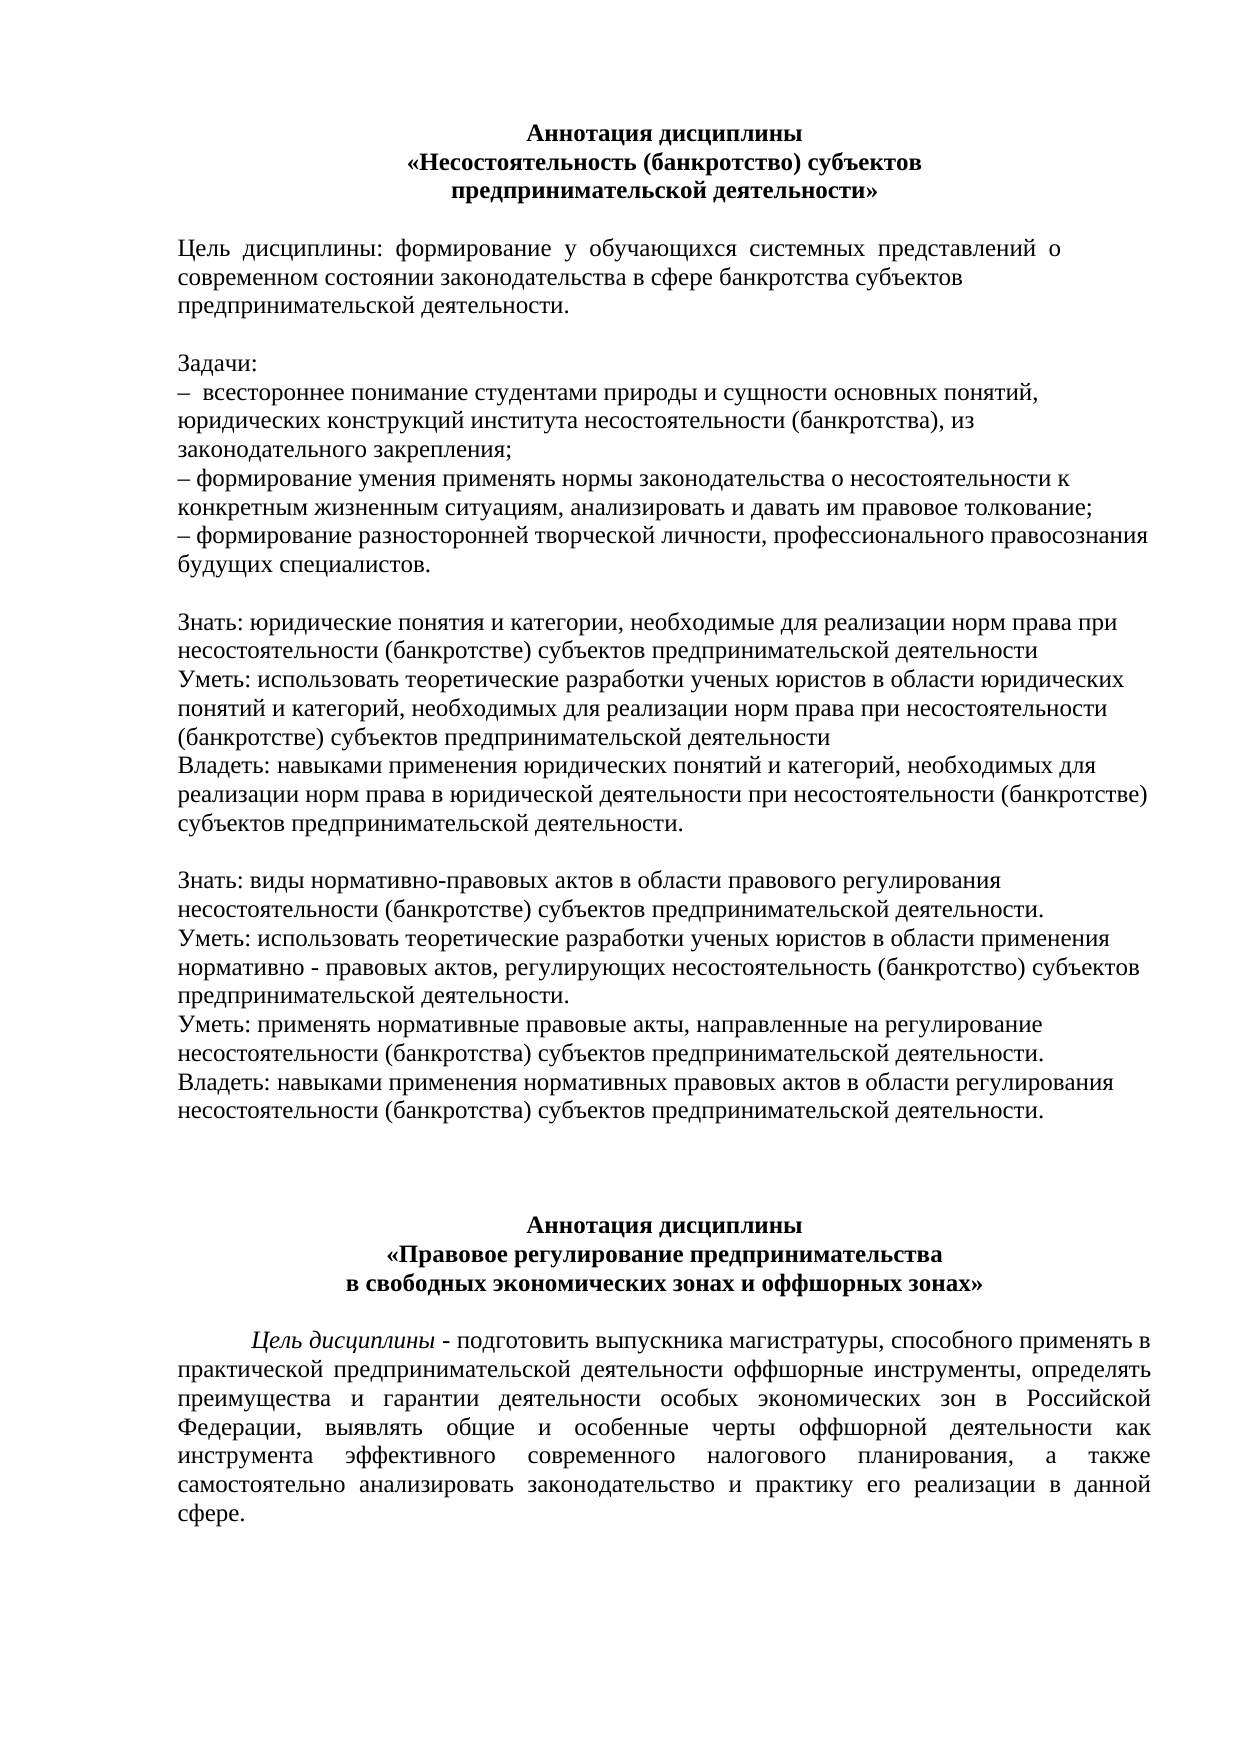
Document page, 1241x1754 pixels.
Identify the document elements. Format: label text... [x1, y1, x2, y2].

text предпринимательской деятельности» [177, 176, 1152, 204]
text – всестороннее понимание студентами природы и сущности основных понятий, юридических конструкций института несостоятельности (банкротства), из законодательного закрепления; [177, 377, 1152, 463]
text в свободных экономических зонах и оффшорных зонах» [177, 1268, 1152, 1297]
text Цель дисциплины: формирование у обучающихся системных представлений о современном состоянии законодательства в сфере банкротства субъектов предпринимательской деятельности. [177, 233, 1152, 319]
text – формирование умения применять нормы законодательства о несостоятельности к конкретным жизненным ситуациям, анализировать и давать им правовое толкование; [177, 463, 1152, 521]
text Знать: виды нормативно-правовых актов в области правового регулирования несостоятельности (банкротстве) субъектов предпринимательской деятельности. [177, 866, 1152, 923]
text Уметь: применять нормативные правовые акты, направленные на регулирование несостоятельности (банкротства) субъектов предпринимательской деятельности. [177, 1009, 1152, 1067]
text Задачи: [177, 348, 1152, 377]
text «Правовое регулирование предпринимательства [177, 1239, 1152, 1268]
text – формирование разносторонней творческой личности, профессионального правосознания будущих специалистов. [177, 521, 1152, 578]
text Цель дисциплины - подготовить выпускника магистратуры, способного применять в практической предпринимательской деятельности оффшорные инструменты, определять преимущества и гарантии деятельности особых экономических зон в Российской Федерации, выявлять общие и особенные черты оффшорной деятельности как инструмента эффективного современного налогового планирования, а также самостоятельно анализировать законодательство и практику его реализации в данной сфере. [177, 1326, 1152, 1527]
text Уметь: использовать теоретические разработки ученых юристов в области применения нормативно - правовых актов, регулирующих несостоятельность (банкротство) субъектов предпринимательской деятельности. [177, 923, 1152, 1009]
text Аннотация дисциплины [177, 118, 1152, 147]
text Аннотация дисциплины [177, 1211, 1152, 1239]
text «Несостоятельность (банкротство) субъектов [177, 147, 1152, 176]
text Уметь: использовать теоретические разработки ученых юристов в области юридических понятий и категорий, необходимых для реализации норм права при несостоятельности (банкротстве) субъектов предпринимательской деятельности [177, 664, 1152, 751]
text Владеть: навыками применения нормативных правовых актов в области регулирования несостоятельности (банкротства) субъектов предпринимательской деятельности. [177, 1067, 1152, 1124]
text Знать: юридические понятия и категории, необходимые для реализации норм права при несостоятельности (банкротстве) субъектов предпринимательской деятельности [177, 607, 1152, 664]
text Владеть: навыками применения юридических понятий и категорий, необходимых для реализации норм права в юридической деятельности при несостоятельности (банкротстве) субъектов предпринимательской деятельности. [177, 751, 1152, 837]
